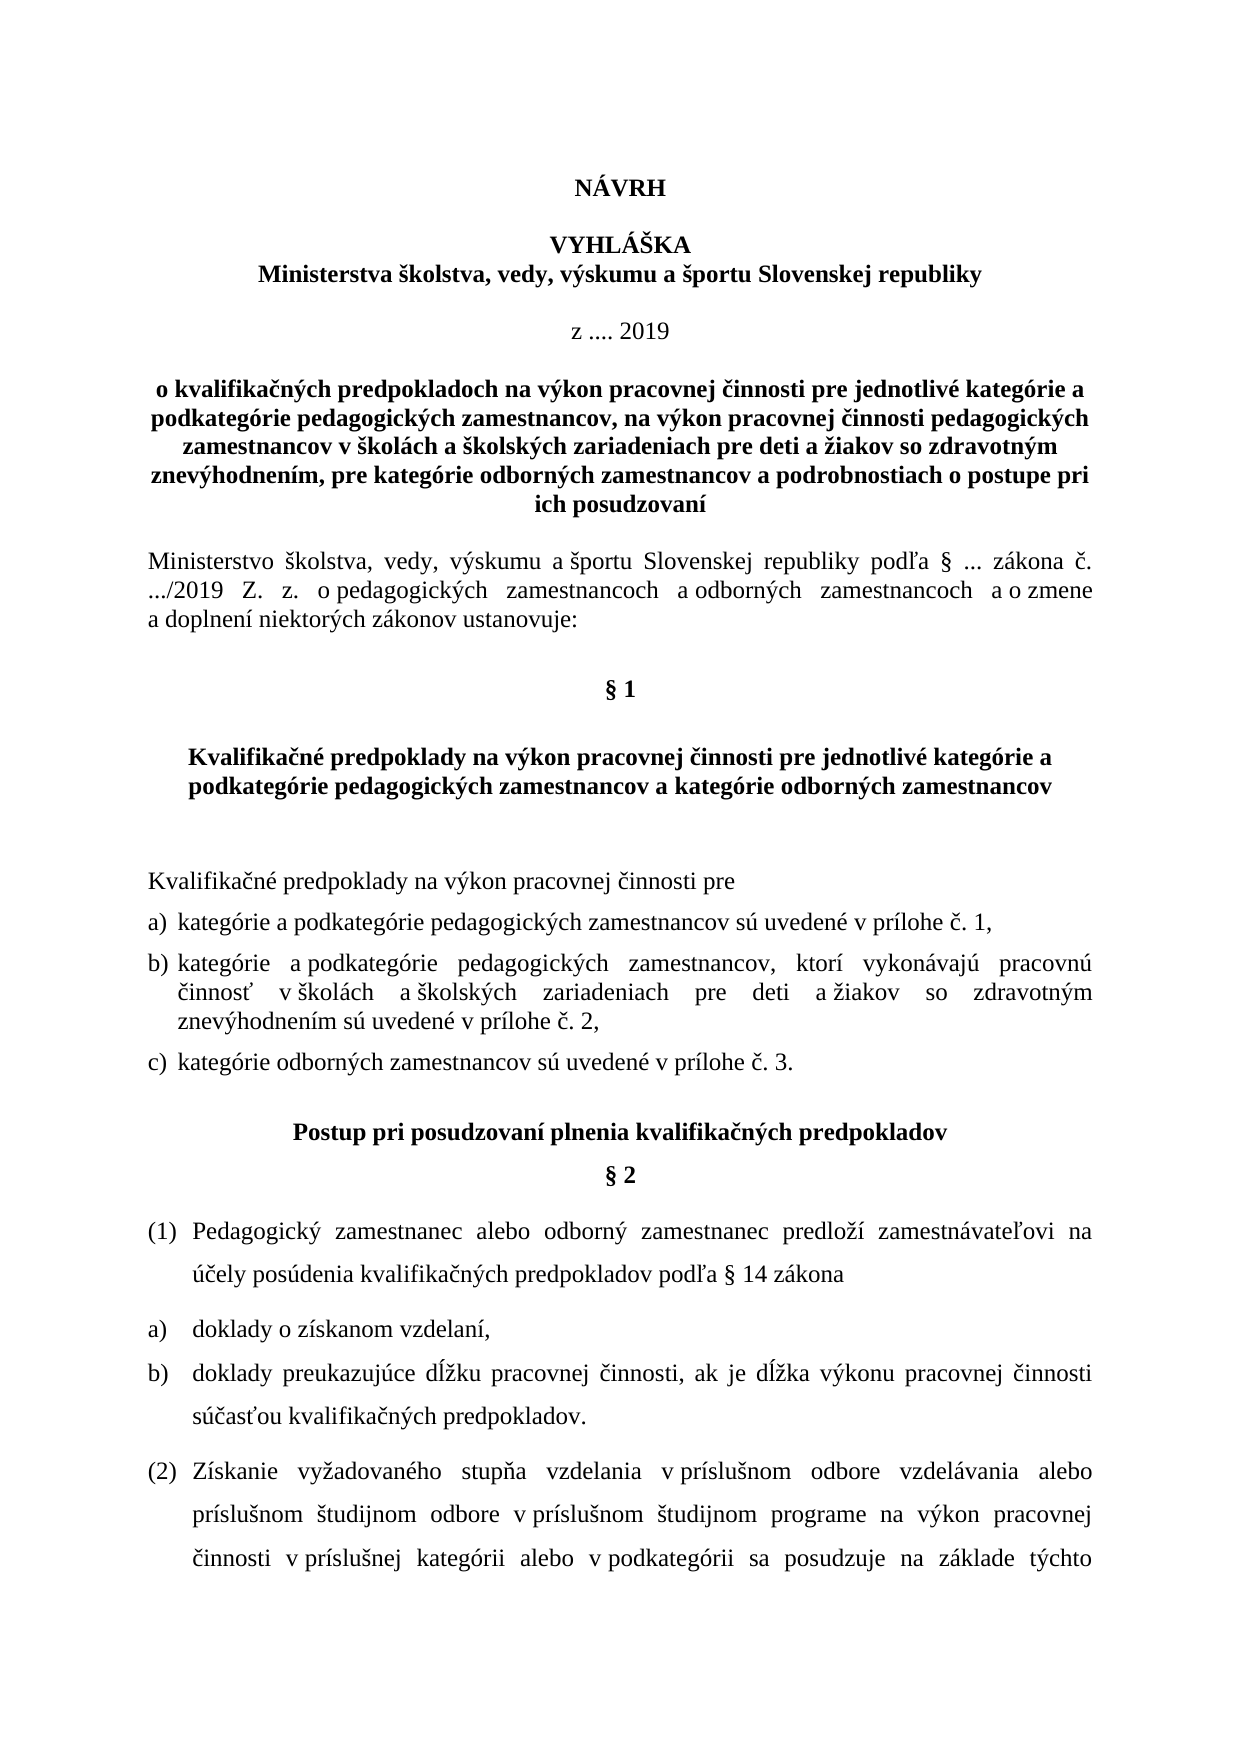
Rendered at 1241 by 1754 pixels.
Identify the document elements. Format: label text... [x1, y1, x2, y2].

list kategórie a podkategórie pedagogických zamestnancov sú uvedené v prílohe č. 1, [148, 907, 1093, 936]
list kategórie odborných zamestnancov sú uvedené v prílohe č. 3. [148, 1047, 1093, 1076]
text Ministerstvo školstva, vedy, výskumu a športu Slovenskej republiky podľa § ... zákona č. .../2019 Z. z. o pedagogických zamestnancoch a odborných zamestnancoch a o zmene a doplnení niektorých zákonov ustanovuje: [148, 546, 1093, 633]
text Ministerstva školstva, vedy, výskumu a športu Slovenskej republiky [148, 259, 1093, 288]
list doklady preukazujúce dĺžku pracovnej činnosti, ak je dĺžka výkonu pracovnej činnosti súčasťou kvalifikačných predpokladov. [148, 1358, 1093, 1429]
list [148, 1456, 1093, 1571]
text NÁVRH [148, 173, 1093, 201]
list Pedagogický zamestnanec alebo odborný zamestnanec predloží zamestnávateľovi na účely posúdenia kvalifikačných predpokladov podľa § 14 zákona [148, 1216, 1093, 1288]
subtitle § 1 [148, 674, 1093, 703]
text Kvalifikačné predpoklady na výkon pracovnej činnosti pre jednotlivé kategórie a podkategórie pedagogických zamestnancov a kategórie odborných zamestnancov [148, 742, 1093, 799]
text Kvalifikačné predpoklady na výkon pracovnej činnosti pre [148, 866, 1093, 894]
subtitle § 2 [148, 1160, 1093, 1189]
text VYHLÁŠKA [148, 230, 1093, 259]
subtitle Postup pri posudzovaní plnenia kvalifikačných predpokladov [148, 1117, 1093, 1146]
list doklady o získanom vzdelaní, [148, 1314, 1093, 1343]
text z .... 2019 [148, 316, 1093, 345]
list kategórie a podkategórie pedagogických zamestnancov, ktorí vykonávajú pracovnú činnosť v školách a školských zariadeniach pre deti a žiakov so zdravotným znevýhodnením sú uvedené v prílohe č. 2, [148, 948, 1093, 1034]
text o kvalifikačných predpokladoch na výkon pracovnej činnosti pre jednotlivé kategórie a podkategórie pedagogických zamestnancov, na výkon pracovnej činnosti pedagogických zamestnancov v školách a školských zariadeniach pre deti a žiakov so zdravotným znevýhodnením, pre kategórie odborných zamestnancov a podrobnostiach o postupe pri ich posudzovaní [148, 374, 1093, 518]
